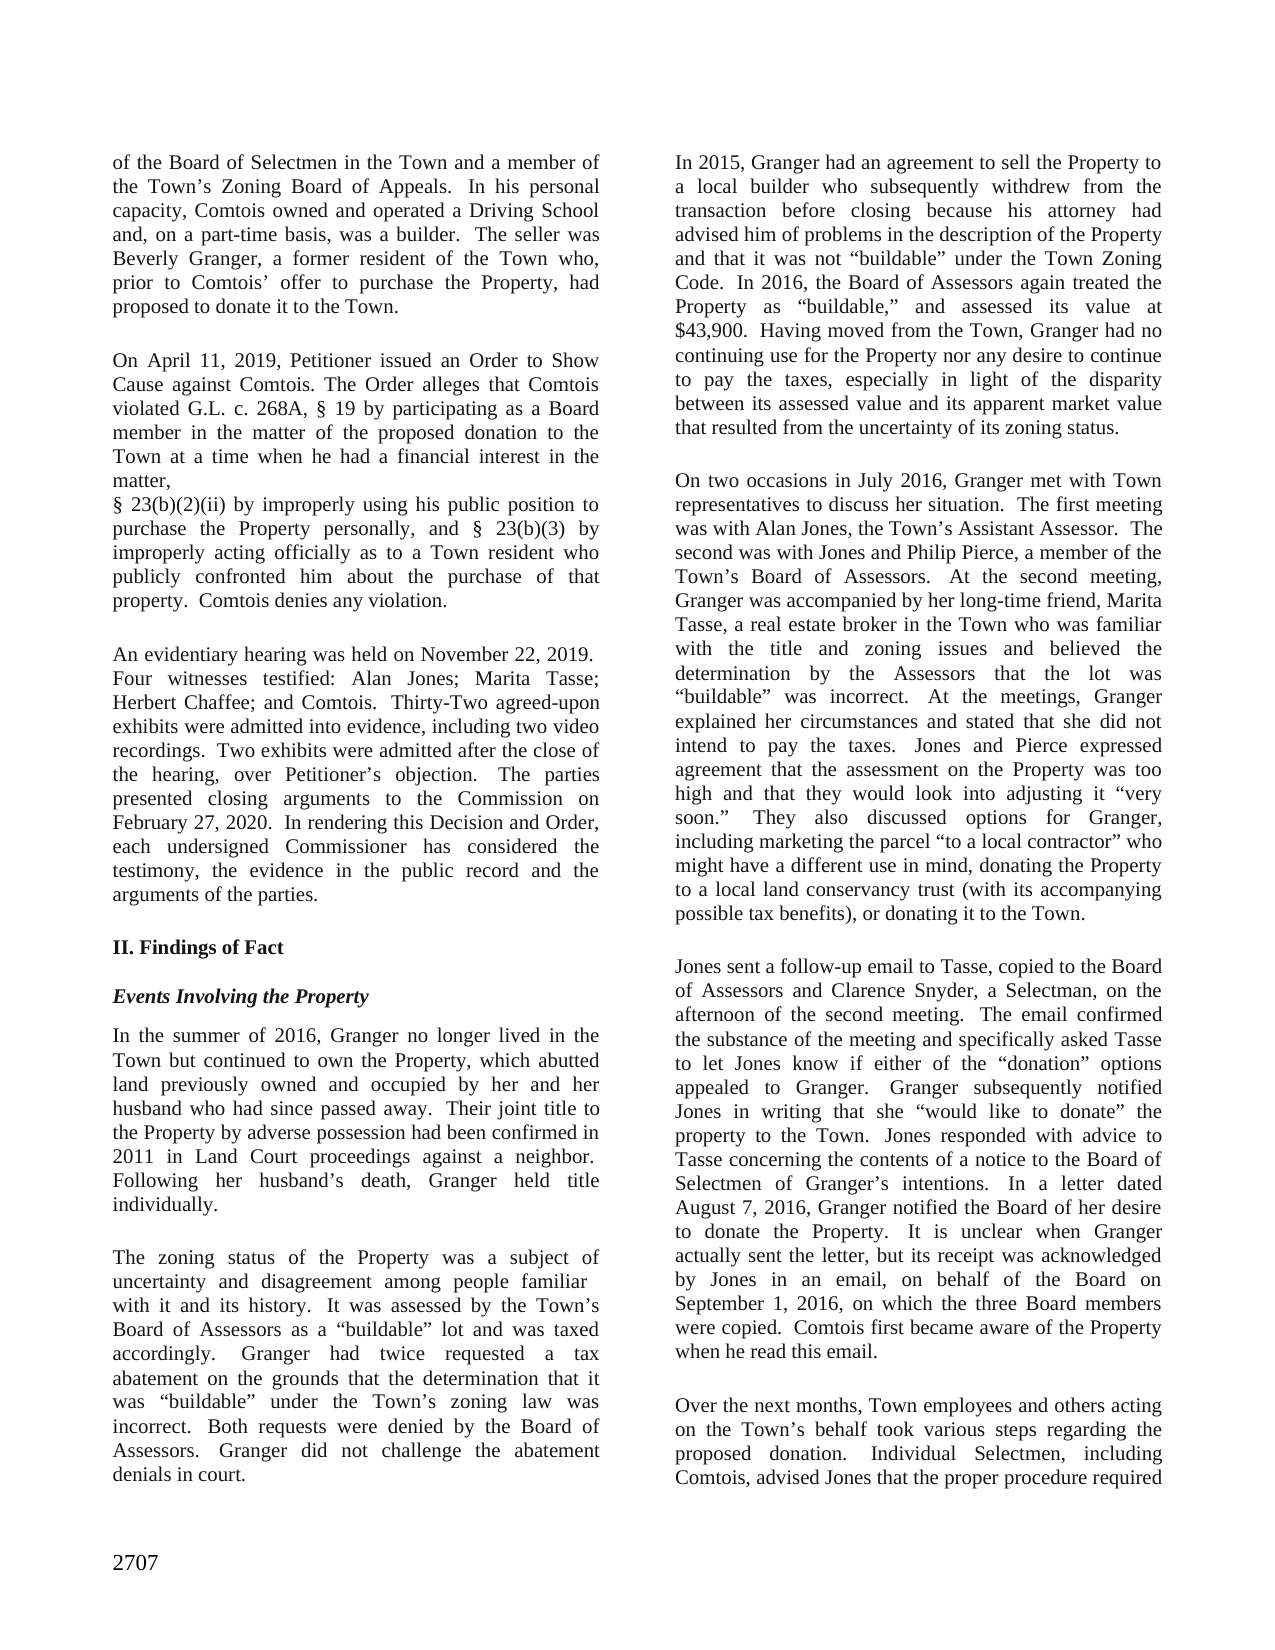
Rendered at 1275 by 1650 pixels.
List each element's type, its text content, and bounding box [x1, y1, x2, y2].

text II. Findings of Fact [112, 935, 600, 959]
text Jones sent a follow-up email to Tasse, copied to the Board of Assessors and Clarence Snyder, a Selectman, on the afternoon of the second meeting. The email confirmed the substance of the meeting and specifically asked Tasse to let Jones know if either of the “donation” options appealed to Granger. Granger subsequently notified Jones in writing that she “would like to donate” the property to the Town. Jones responded with advice to Tasse concerning the contents of a notice to the Board of Selectmen of Granger’s intentions. In a letter dated August 7, 2016, Granger notified the Board of her desire to donate the Property. It is unclear when Granger actually sent the letter, but its receipt was acknowledged by Jones in an email, on behalf of the Board on September 1, 2016, on which the three Board members were copied. Comtois first became aware of the Property when he read this email. [675, 954, 1162, 1363]
text Events Involving the Property [112, 984, 600, 1008]
text In 2015, Granger had an agreement to sell the Property to a local builder who subsequently withdrew from the transaction before closing because his attorney had advised him of problems in the description of the Property and that it was not “buildable” under the Town Zoning Code. In 2016, the Board of Assessors again treated the Property as “buildable,” and assessed its value at $43,900. Having moved from the Town, Granger had no continuing use for the Property nor any desire to continue to pay the taxes, especially in light of the disparity between its assessed value and its apparent market value that resulted from the uncertainty of its zoning status. [675, 150, 1162, 439]
text In the summer of 2016, Granger no longer lived in the Town but continued to own the Property, which abutted land previously owned and occupied by her and her husband who had since passed away. Their joint title to the Property by adverse possession had been confirmed in 2011 in Land Court proceedings against a neighbor. Following her husband’s death, Granger held title individually. [112, 1023, 600, 1216]
text On April 11, 2019, Petitioner issued an Order to Show Cause against Comtois. The Order alleges that Comtois violated G.L. c. 268A, § 19 by participating as a Board member in the matter of the proposed donation to the Town at a time when he had a financial interest in the matter, § 23(b)(2)(ii) by improperly using his public position to purchase the Property personally, and § 23(b)(3) by improperly acting officially as to a Town resident who publicly confronted him about the purchase of that property. Comtois denies any violation. [112, 348, 600, 612]
text An evidentiary hearing was held on November 22, 2019. Four witnesses testified: Alan Jones; Marita Tasse; Herbert Chaffee; and Comtois. Thirty-Two agreed-upon exhibits were admitted into evidence, including two video recordings. Two exhibits were admitted after the close of the hearing, over Petitioner’s objection. The parties presented closing arguments to the Commission on February 27, 2020. In rendering this Decision and Order, each undersigned Commissioner has considered the testimony, the evidence in the public record and the arguments of the parties. [112, 641, 600, 906]
text The zoning status of the Property was a subject of uncertainty and disagreement among people familiar with it and its history. It was assessed by the Town’s Board of Assessors as a “buildable” lot and was taxed accordingly. Granger had twice requested a tax abatement on the grounds that the determination that it was “buildable” under the Town’s zoning law was incorrect. Both requests were denied by the Board of Assessors. Granger did not challenge the abatement denials in court. [112, 1245, 600, 1486]
text On two occasions in July 2016, Granger met with Town representatives to discuss her situation. The first meeting was with Alan Jones, the Town’s Assistant Assessor. The second was with Jones and Philip Pierce, a member of the Town’s Board of Assessors. At the second meeting, Granger was accompanied by her long-time friend, Marita Tasse, a real estate broker in the Town who was familiar with the title and zoning issues and believed the determination by the Assessors that the lot was “buildable” was incorrect. At the meetings, Granger explained her circumstances and stated that she did not intend to pay the taxes. Jones and Pierce expressed agreement that the assessment on the Property was too high and that they would look into adjusting it “very soon.” They also discussed options for Granger, including marketing the parcel “to a local contractor” who might have a different use in mind, donating the Property to a local land conservancy trust (with its accompanying possible tax benefits), or donating it to the Town. [675, 468, 1162, 925]
